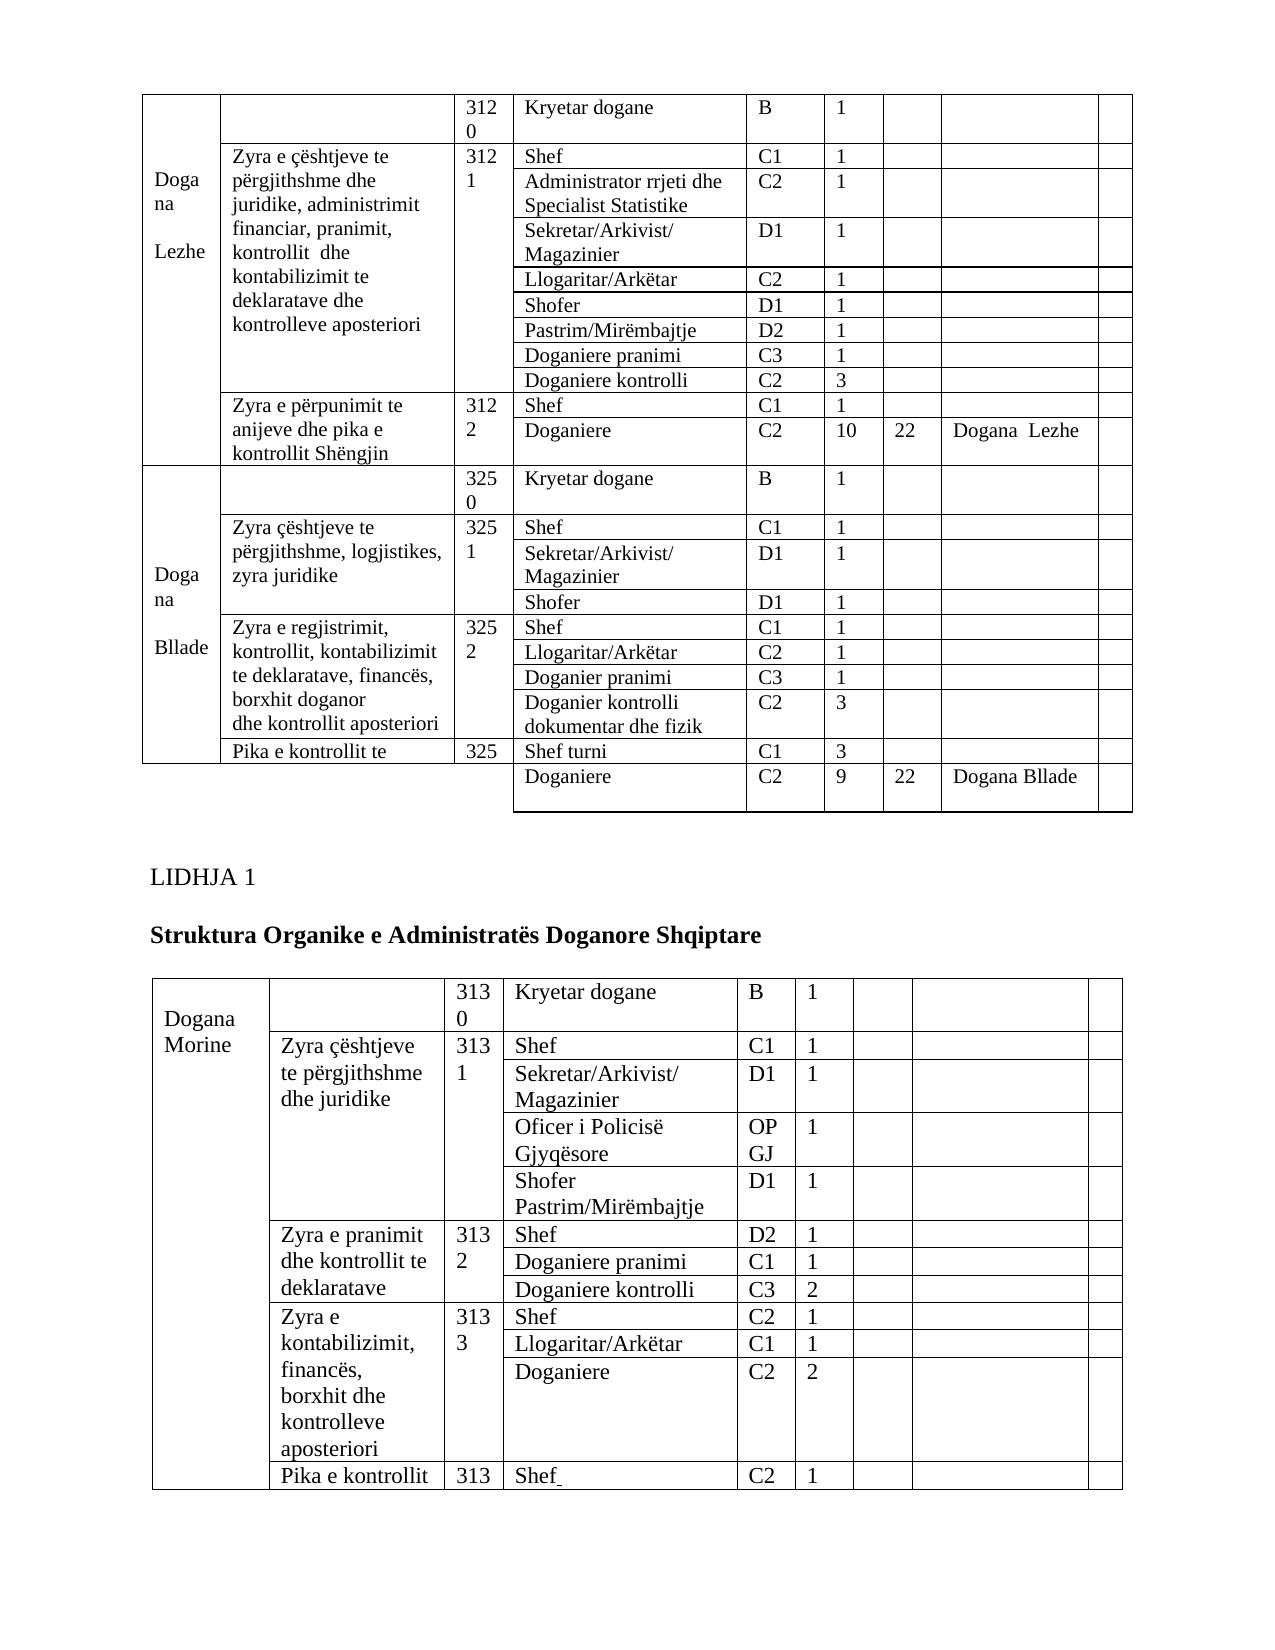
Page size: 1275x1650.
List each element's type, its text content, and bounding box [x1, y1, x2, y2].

table_cell Llogaritar/Arkëtar [514, 640, 746, 664]
table_cell 1 [825, 540, 883, 588]
table_cell [1099, 368, 1132, 392]
table_cell [942, 268, 1098, 291]
table_cell 3252 [455, 615, 513, 738]
table_cell D2 [738, 1221, 795, 1247]
table_cell 3253 [455, 739, 513, 763]
text LIDHJA 1 [150, 862, 1125, 891]
table_cell Shef [504, 1221, 737, 1247]
table_cell Doganiere [504, 1358, 737, 1461]
table_cell [1099, 393, 1132, 417]
table_cell 1 [825, 144, 883, 168]
table_cell 1 [825, 218, 883, 266]
table_cell [942, 169, 1098, 217]
table_cell D1 [747, 293, 824, 317]
table_cell [1099, 764, 1132, 811]
table_cell 1 [825, 293, 883, 317]
table_cell [854, 1462, 912, 1488]
table_cell 1 [825, 590, 883, 614]
table_cell 3133 [445, 1303, 503, 1461]
table_cell 1 [825, 665, 883, 689]
table_cell [884, 368, 941, 392]
table_cell Shef [514, 393, 746, 417]
table_cell [1099, 739, 1132, 763]
table_cell 3134 [445, 1462, 503, 1488]
table_cell [942, 368, 1098, 392]
table_cell 1 [825, 515, 883, 539]
table_cell 3251 [455, 515, 513, 614]
table_cell 3 [825, 368, 883, 392]
table_cell Sekretar/Arkivist/Magazinier [514, 540, 746, 588]
table_cell [854, 1276, 912, 1302]
table_cell [1099, 343, 1132, 367]
table_cell C2 [747, 690, 824, 738]
table_cell C3 [738, 1276, 795, 1302]
table_cell [884, 268, 941, 291]
table_cell 3131 [445, 1032, 503, 1220]
table_cell C2 [738, 1303, 795, 1329]
table_cell Administrator rrjeti dhe Specialist Statistike [514, 169, 746, 217]
table_cell [942, 218, 1098, 266]
table_cell [1089, 1248, 1122, 1274]
table_cell [1099, 590, 1132, 614]
table_cell [913, 1330, 1088, 1357]
table_cell [1099, 95, 1132, 143]
table_cell Shofer [514, 590, 746, 614]
table_cell C1 [747, 144, 824, 168]
table_cell Shofer Pastrim/Mirëmbajtje [504, 1167, 737, 1220]
table_cell [884, 690, 941, 738]
table_cell 1 [796, 1330, 853, 1357]
table_cell Sekretar/Arkivist/Magazinier [514, 218, 746, 266]
table_cell 3 [825, 739, 883, 763]
table_cell [854, 1358, 912, 1461]
table_cell 1 [825, 95, 883, 143]
table_cell C1 [738, 1248, 795, 1274]
table_cell [913, 1248, 1088, 1274]
table_cell 1 [825, 466, 883, 514]
table_cell Pastrim/Mirëmbajtje [514, 318, 746, 342]
table_cell [854, 1330, 912, 1357]
table_cell C2 [747, 764, 824, 811]
table_cell D1 [747, 218, 824, 266]
table_cell 1 [825, 393, 883, 417]
table_cell [942, 665, 1098, 689]
table_cell 10 [825, 418, 883, 465]
table_cell [1099, 418, 1132, 465]
table_cell [1099, 665, 1132, 689]
table_cell [1089, 1060, 1122, 1112]
table_cell [854, 1167, 912, 1220]
table_cell C2 [747, 418, 824, 465]
table_cell 3122 [455, 393, 513, 465]
table_cell Doganier kontrolli dokumentar dhe fizik [514, 690, 746, 738]
table_cell Dogana Bllade [942, 764, 1098, 811]
table_cell 3250 [455, 466, 513, 514]
table_cell [884, 218, 941, 266]
table_cell [942, 615, 1098, 639]
table_header [270, 979, 444, 1031]
table_cell 1 [796, 1248, 853, 1274]
table_cell 3121 [455, 144, 513, 392]
table_cell [942, 293, 1098, 317]
table_cell Zyra e pranimit dhe kontrollit te deklaratave [270, 1221, 444, 1302]
table_cell [913, 1032, 1088, 1058]
table_cell Dogana Lezhe [143, 95, 220, 465]
table_cell C1 [738, 1330, 795, 1357]
table_cell [942, 95, 1098, 143]
table_cell [913, 1167, 1088, 1220]
table_cell D1 [738, 1167, 795, 1220]
table_cell Llogaritar/Arkëtar [514, 268, 746, 291]
table_cell [913, 1462, 1088, 1488]
table_cell Doganier pranimi [514, 665, 746, 689]
table_header Kryetar dogane [504, 979, 737, 1031]
table_cell [1089, 1358, 1122, 1461]
table_cell [854, 1060, 912, 1112]
table_cell [884, 540, 941, 588]
table_cell Zyra çështjeve te përgjithshme dhe juridike [270, 1032, 444, 1220]
table_cell C2 [738, 1462, 795, 1488]
table_cell [1089, 1221, 1122, 1247]
table_cell Shef [514, 144, 746, 168]
table_cell C2 [738, 1358, 795, 1461]
table_cell C1 [747, 739, 824, 763]
table_cell [884, 739, 941, 763]
table_cell Kryetar dogane [514, 466, 746, 514]
table_cell C2 [747, 640, 824, 664]
table_cell 1 [796, 1167, 853, 1220]
table_cell [884, 466, 941, 514]
table_cell Doganiere [514, 764, 746, 811]
table_cell 1 [825, 268, 883, 291]
table_header [1089, 979, 1122, 1031]
table_cell Zyra e përpunimit te anijeve dhe pika e kontrollit Shëngjin [221, 393, 454, 465]
table_cell [913, 1221, 1088, 1247]
table_cell [913, 1276, 1088, 1302]
table_cell C1 [738, 1032, 795, 1058]
table_cell [1089, 1113, 1122, 1166]
table_cell Shef [504, 1462, 737, 1488]
table_cell Zyra e kontabilizimit, financës, borxhit dhe kontrolleve aposteriori [270, 1303, 444, 1461]
table_header [913, 979, 1088, 1031]
table_header [854, 979, 912, 1031]
table_cell C2 [747, 169, 824, 217]
table_cell 1 [796, 1221, 853, 1247]
table_cell [1099, 218, 1132, 266]
table_cell [1099, 615, 1132, 639]
table_cell [1099, 144, 1132, 168]
table_cell C3 [747, 665, 824, 689]
table_cell B [747, 466, 824, 514]
text Struktura Organike e Administratës Doganore Shqiptare [150, 920, 1125, 949]
table_cell [1089, 1303, 1122, 1329]
table_cell [854, 1303, 912, 1329]
table_cell Zyra çështjeve te përgjithshme, logjistikes, zyra juridike [221, 515, 454, 614]
table_cell [913, 1303, 1088, 1329]
table_cell 1 [796, 1303, 853, 1329]
table_cell Shef [514, 515, 746, 539]
table_cell Dogana Lezhe [942, 418, 1098, 465]
table_cell [1099, 466, 1132, 514]
table_cell Llogaritar/Arkëtar [504, 1330, 737, 1357]
table_cell [1099, 690, 1132, 738]
table_cell [854, 1221, 912, 1247]
table_cell [221, 466, 454, 514]
table_cell 3120 [455, 95, 513, 143]
table_cell 1 [796, 1032, 853, 1058]
table_cell Zyra e çështjeve te përgjithshme dhe juridike, administrimit financiar, pranimit, kontrollit dhe kontabilizimit te deklaratave dhe kontrolleve aposteriori [221, 144, 454, 392]
table_cell [913, 1113, 1088, 1166]
table_cell Sekretar/Arkivist/Magazinier [504, 1060, 737, 1112]
table_cell 1 [825, 318, 883, 342]
table_cell 2 [796, 1276, 853, 1302]
table_cell [942, 739, 1098, 763]
table_cell [884, 640, 941, 664]
table_cell C1 [747, 393, 824, 417]
table_cell [884, 95, 941, 143]
table_cell [1089, 1167, 1122, 1220]
table_cell Zyra e regjistrimit, kontrollit, kontabilizimit te deklaratave, financës, borxhit doganor dhe kontrollit aposteriori [221, 615, 454, 738]
table_cell [884, 393, 941, 417]
table_cell [884, 318, 941, 342]
table_cell C3 [747, 343, 824, 367]
table_cell Pika e kontrollit te udhëtareve (transit-kontrolli udhëtareve) [221, 739, 454, 763]
table_header B [738, 979, 795, 1031]
table_cell Shef [504, 1032, 737, 1058]
table_cell [942, 393, 1098, 417]
table_cell [1089, 1330, 1122, 1357]
table_cell 1 [796, 1060, 853, 1112]
table_header Dogana Morine [153, 979, 269, 1488]
table_cell [1089, 1276, 1122, 1302]
table_cell D1 [747, 590, 824, 614]
table_cell [913, 1060, 1088, 1112]
table_cell C2 [747, 268, 824, 291]
table_header 3130 [445, 979, 503, 1031]
table_cell Doganiere pranimi [504, 1248, 737, 1274]
table_cell [884, 515, 941, 539]
table_cell [854, 1113, 912, 1166]
table_cell [1089, 1032, 1122, 1058]
table_cell [884, 343, 941, 367]
table_cell [942, 540, 1098, 588]
table_cell D1 [747, 540, 824, 588]
table_cell [942, 590, 1098, 614]
table_cell [1099, 318, 1132, 342]
table_cell 9 [825, 764, 883, 811]
table_cell C2 [747, 368, 824, 392]
table_cell [1099, 640, 1132, 664]
table_cell [884, 665, 941, 689]
table_cell [884, 293, 941, 317]
table_cell [942, 318, 1098, 342]
table_cell Doganiere [514, 418, 746, 465]
table_cell [1099, 169, 1132, 217]
table_cell Shef [514, 615, 746, 639]
table_cell [942, 144, 1098, 168]
table_cell 1 [825, 343, 883, 367]
table_cell 1 [825, 169, 883, 217]
table_cell 1 [825, 640, 883, 664]
table_cell 22 [884, 418, 941, 465]
table_cell [884, 144, 941, 168]
table_cell [854, 1032, 912, 1058]
table_cell [1099, 268, 1132, 291]
table_cell [942, 343, 1098, 367]
table_cell 22 [884, 764, 941, 811]
table_cell 3 [825, 690, 883, 738]
table_cell 1 [825, 615, 883, 639]
table_cell Doganiere pranimi [514, 343, 746, 367]
table_cell Shef turni [514, 739, 746, 763]
table_cell Doganiere kontrolli [504, 1276, 737, 1302]
table_cell Dogana Bllade [143, 466, 220, 763]
table_cell [942, 466, 1098, 514]
table_cell [884, 590, 941, 614]
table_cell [270, 1462, 444, 1488]
table_cell D2 [747, 318, 824, 342]
table_cell Kryetar dogane [514, 95, 746, 143]
table_cell [942, 690, 1098, 738]
table_cell [854, 1248, 912, 1274]
table_cell Doganiere kontrolli [514, 368, 746, 392]
table_cell C1 [747, 515, 824, 539]
table_cell 3132 [445, 1221, 503, 1302]
table_header 1 [796, 979, 853, 1031]
table_cell 2 [796, 1358, 853, 1461]
table_cell [942, 640, 1098, 664]
table_cell OPGJ [738, 1113, 795, 1166]
table_cell [221, 95, 454, 143]
table_cell C1 [747, 615, 824, 639]
table_cell 1 [796, 1113, 853, 1166]
table_cell D1 [738, 1060, 795, 1112]
table_cell Oficer i Policisë Gjyqësore [504, 1113, 737, 1166]
table_cell 1 [796, 1462, 853, 1488]
table_cell [913, 1358, 1088, 1461]
table_cell [1099, 293, 1132, 317]
table_cell [1099, 515, 1132, 539]
table_cell [884, 169, 941, 217]
table_cell [884, 615, 941, 639]
table_cell Shofer [514, 293, 746, 317]
table_cell [942, 515, 1098, 539]
table_cell [1099, 540, 1132, 588]
table_cell Shef [504, 1303, 737, 1329]
table_cell [1089, 1462, 1122, 1488]
table_cell B [747, 95, 824, 143]
